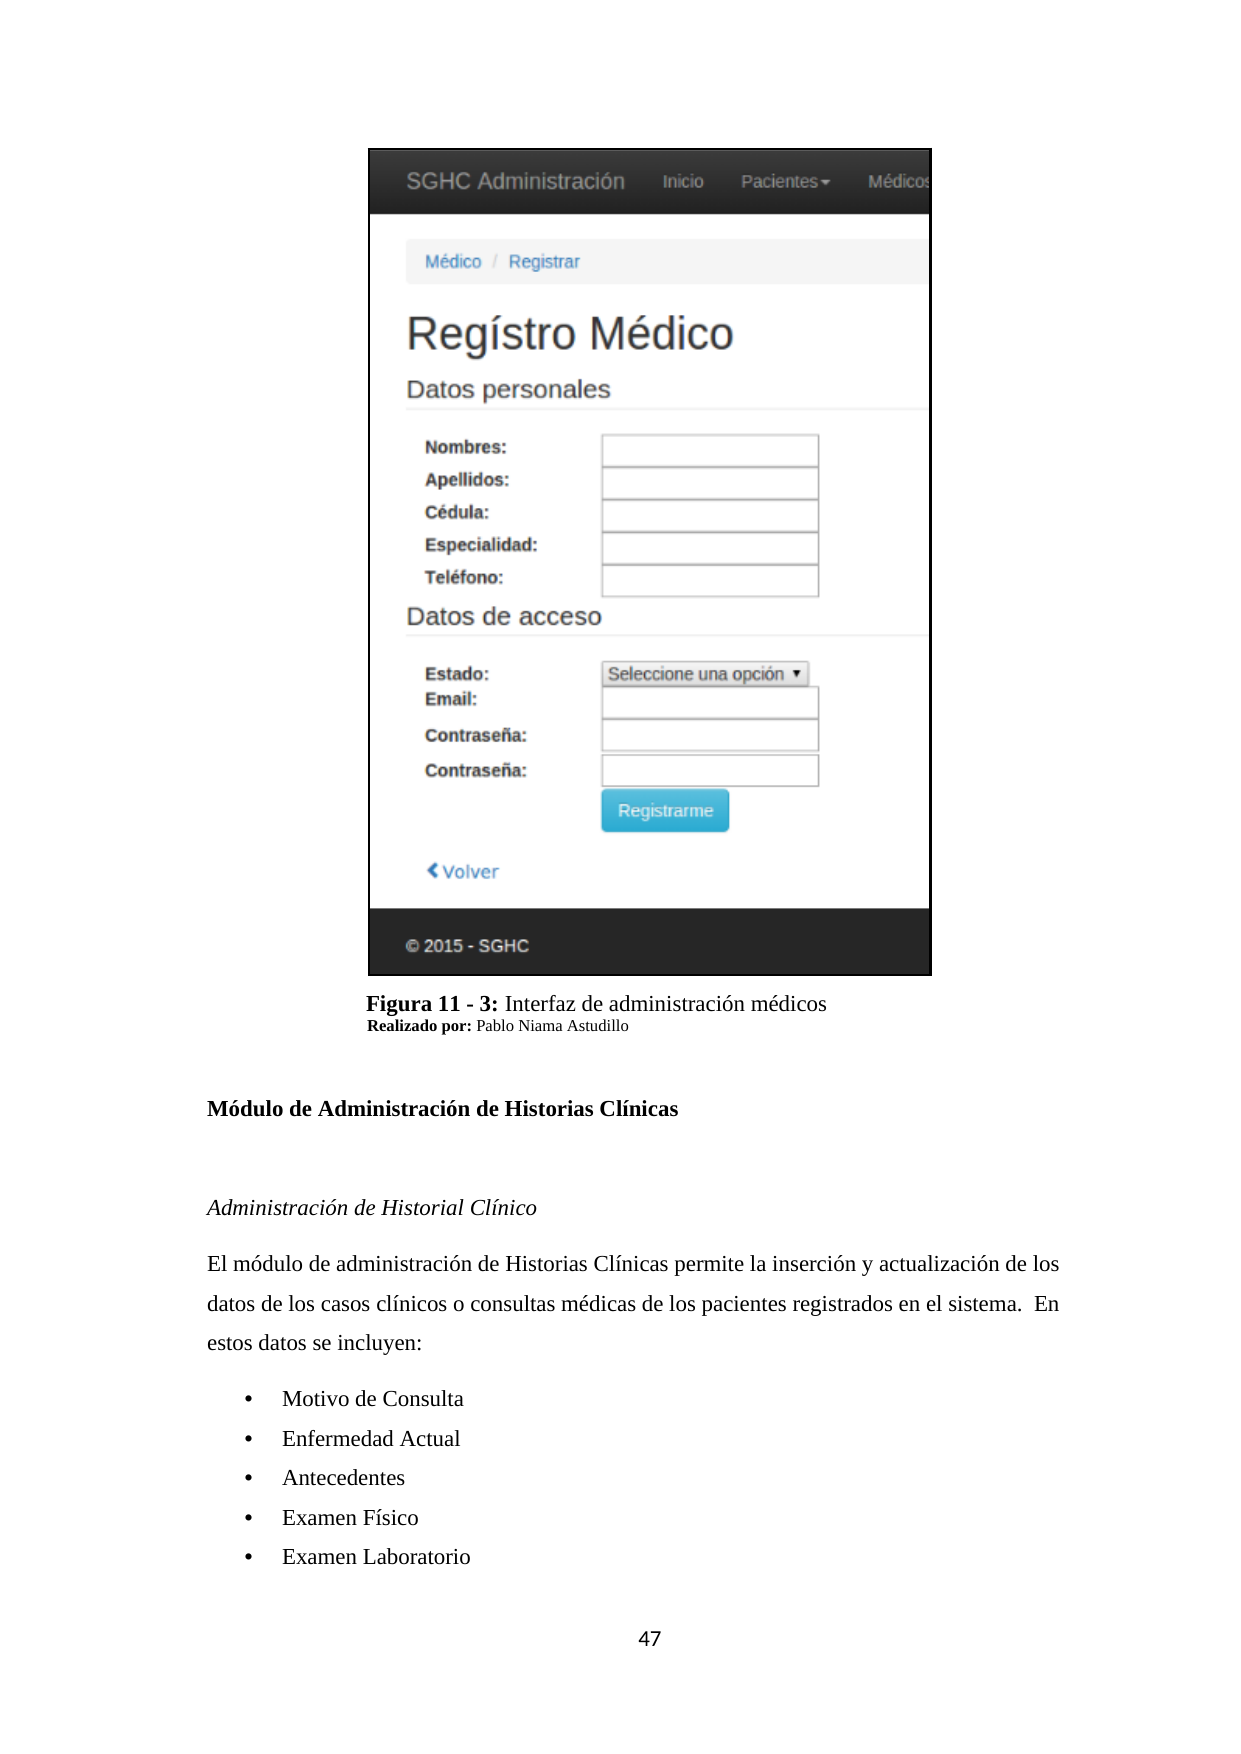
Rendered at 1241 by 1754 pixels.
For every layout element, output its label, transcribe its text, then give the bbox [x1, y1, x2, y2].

list Enfermedad Actual [244, 1425, 1092, 1451]
text Realizado por: Pablo Niama Astudillo [281, 1016, 1092, 1035]
list Antecedentes [244, 1464, 1092, 1491]
text El módulo de administración de Historias Clínicas permite la inserción y actualización de los datos de los casos clínicos o consultas médicas de los pacientes registrados en el sistema. En estos datos se incluyen: [207, 1250, 1092, 1356]
list Examen Laboratorio [244, 1543, 1092, 1570]
text Administración de Historial Clínico [207, 1194, 1092, 1221]
picture [370, 150, 929, 974]
list Motivo de Consulta [244, 1385, 1092, 1412]
text Módulo de Administración de Historias Clínicas [207, 1095, 1092, 1121]
text Figura 11 - 3: Interfaz de administración médicos [281, 990, 1092, 1016]
list Examen Físico [244, 1504, 1092, 1530]
